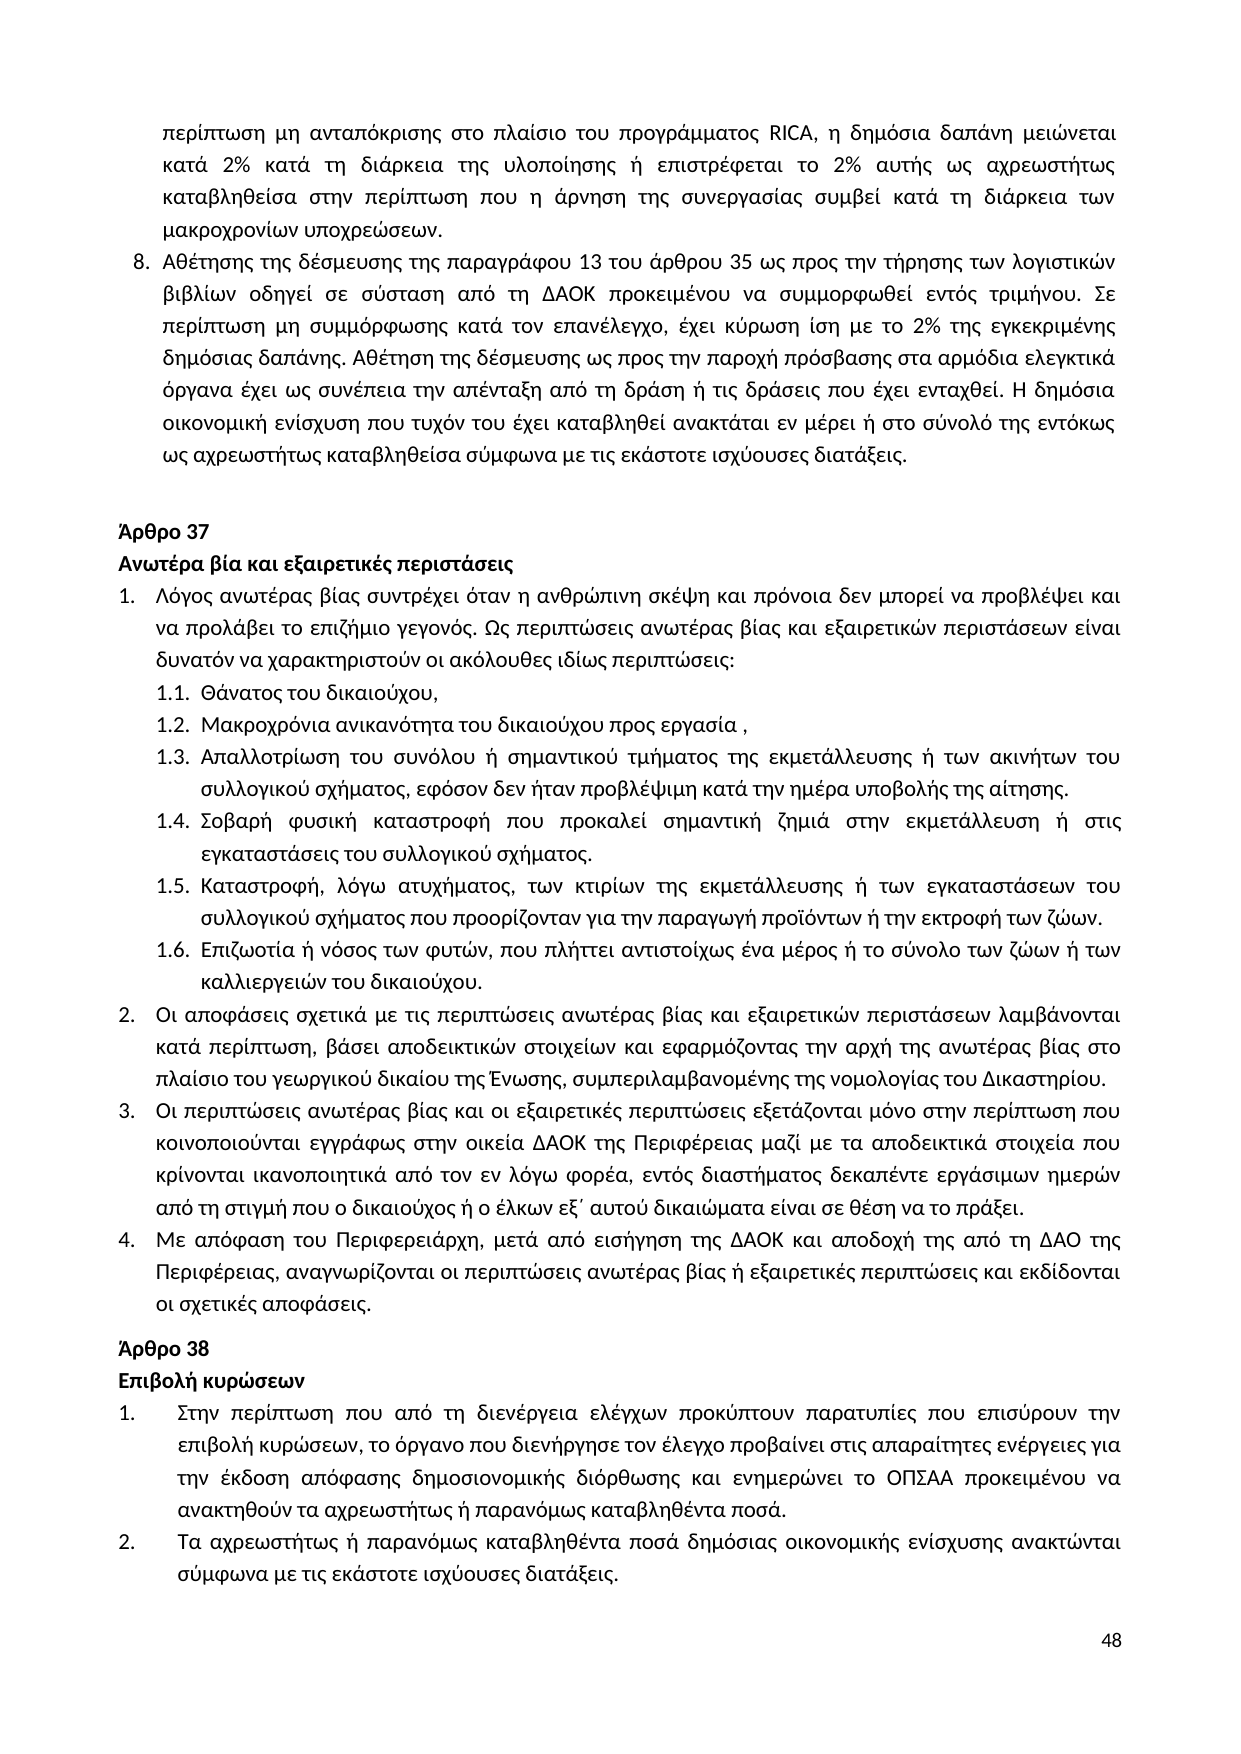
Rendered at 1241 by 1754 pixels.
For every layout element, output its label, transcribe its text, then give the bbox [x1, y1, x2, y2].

list Οι αποφάσεις σχετικά με τις περιπτώσεις ανωτέρας βίας και εξαιρετικών περιστάσεων λαμβάνονται κατά περίπτωση, βάσει αποδεικτικών στοιχείων και εφαρμόζοντας την αρχή της ανωτέρας βίας στο πλαίσιο του γεωργικού δικαίου της Ένωσης, συμπεριλαμβανομένης της νομολογίας του Δικαστηρίου. [118, 1000, 1122, 1092]
text Ανωτέρα βία και εξαιρετικές περιστάσεις [118, 549, 1122, 577]
list Επιζωοτία ή νόσος των φυτών, που πλήττει αντιστοίχως ένα μέρος ή το σύνολο των ζώων ή των καλλιεργειών του δικαιούχου. [156, 935, 1122, 996]
list Οι περιπτώσεις ανωτέρας βίας και οι εξαιρετικές περιπτώσεις εξετάζονται μόνο στην περίπτωση που κοινοποιούνται εγγράφως στην οικεία ΔΑΟΚ της Περιφέρειας μαζί με τα αποδεικτικά στοιχεία που κρίνονται ικανοποιητικά από τον εν λόγω φορέα, εντός διαστήματος δεκαπέντε εργάσιμων ημερών από τη στιγμή που ο δικαιούχος ή ο έλκων εξ΄ αυτού δικαιώματα είναι σε θέση να το πράξει. [118, 1096, 1122, 1221]
list Τα αχρεωστήτως ή παρανόμως καταβληθέντα ποσά δημόσιας οικονομικής ενίσχυσης ανακτώνται σύμφωνα με τις εκάστοτε ισχύουσες διατάξεις. [118, 1527, 1122, 1587]
list Σοβαρή φυσική καταστροφή που προκαλεί σημαντική ζημιά στην εκμετάλλευση ή στις εγκαταστάσεις του συλλογικού σχήματος. [156, 807, 1122, 867]
text Άρθρο 37 [118, 517, 1122, 545]
text Επιβολή κυρώσεων [118, 1366, 1122, 1394]
list Στην περίπτωση που από τη διενέργεια ελέγχων προκύπτουν παρατυπίες που επισύρουν την επιβολή κυρώσεων, το όργανο που διενήργησε τον έλεγχο προβαίνει στις απαραίτητες ενέργειες για την έκδοση απόφασης δημοσιονομικής διόρθωσης και ενημερώνει το ΟΠΣΑΑ προκειμένου να ανακτηθούν τα αχρεωστήτως ή παρανόμως καταβληθέντα ποσά. [118, 1398, 1122, 1523]
list Θάνατος του δικαιούχου, [156, 678, 1122, 706]
list Απαλλοτρίωση του συνόλου ή σημαντικού τμήματος της εκμετάλλευσης ή των ακινήτων του συλλογικού σχήματος, εφόσον δεν ήταν προβλέψιμη κατά την ημέρα υποβολής της αίτησης. [156, 742, 1122, 802]
list Λόγος ανωτέρας βίας συντρέχει όταν η ανθρώπινη σκέψη και πρόνοια δεν μπορεί να προβλέψει και να προλάβει το επιζήμιο γεγονός. Ως περιπτώσεις ανωτέρας βίας και εξαιρετικών περιστάσεων είναι δυνατόν να χαρακτηριστούν οι ακόλουθες ιδίως περιπτώσεις: [118, 581, 1122, 674]
list Αθέτησης της δέσμευσης της παραγράφου 13 του άρθρου 35 ως προς την τήρησης των λογιστικών βιβλίων οδηγεί σε σύσταση από τη ΔΑΟΚ προκειμένου να συμμορφωθεί εντός τριμήνου. Σε περίπτωση μη συμμόρφωσης κατά τον επανέλεγχο, έχει κύρωση ίση με το 2% της εγκεκριμένης δημόσιας δαπάνης. Αθέτηση της δέσμευσης ως προς την παροχή πρόσβασης στα αρμόδια ελεγκτικά όργανα έχει ως συνέπεια την απένταξη από τη δράση ή τις δράσεις που έχει ενταχθεί. Η δημόσια οικονομική ενίσχυση που τυχόν του έχει καταβληθεί ανακτάται εν μέρει ή στο σύνολό της εντόκως ως αχρεωστήτως καταβληθείσα σύμφωνα με τις εκάστοτε ισχύουσες διατάξεις. [133, 247, 1117, 468]
text Άρθρο 38 [118, 1334, 1122, 1362]
list Μακροχρόνια ανικανότητα του δικαιούχου προς εργασία , [156, 710, 1122, 738]
list Καταστροφή, λόγω ατυχήματος, των κτιρίων της εκμετάλλευσης ή των εγκαταστάσεων του συλλογικού σχήματος που προορίζονταν για την παραγωγή προϊόντων ή την εκτροφή των ζώων. [156, 871, 1122, 931]
list Με απόφαση του Περιφερειάρχη, μετά από εισήγηση της ΔΑΟΚ και αποδοχή της από τη ΔΑΟ της Περιφέρειας, αναγνωρίζονται οι περιπτώσεις ανωτέρας βίας ή εξαιρετικές περιπτώσεις και εκδίδονται οι σχετικές αποφάσεις. [118, 1225, 1122, 1317]
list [133, 118, 1117, 243]
